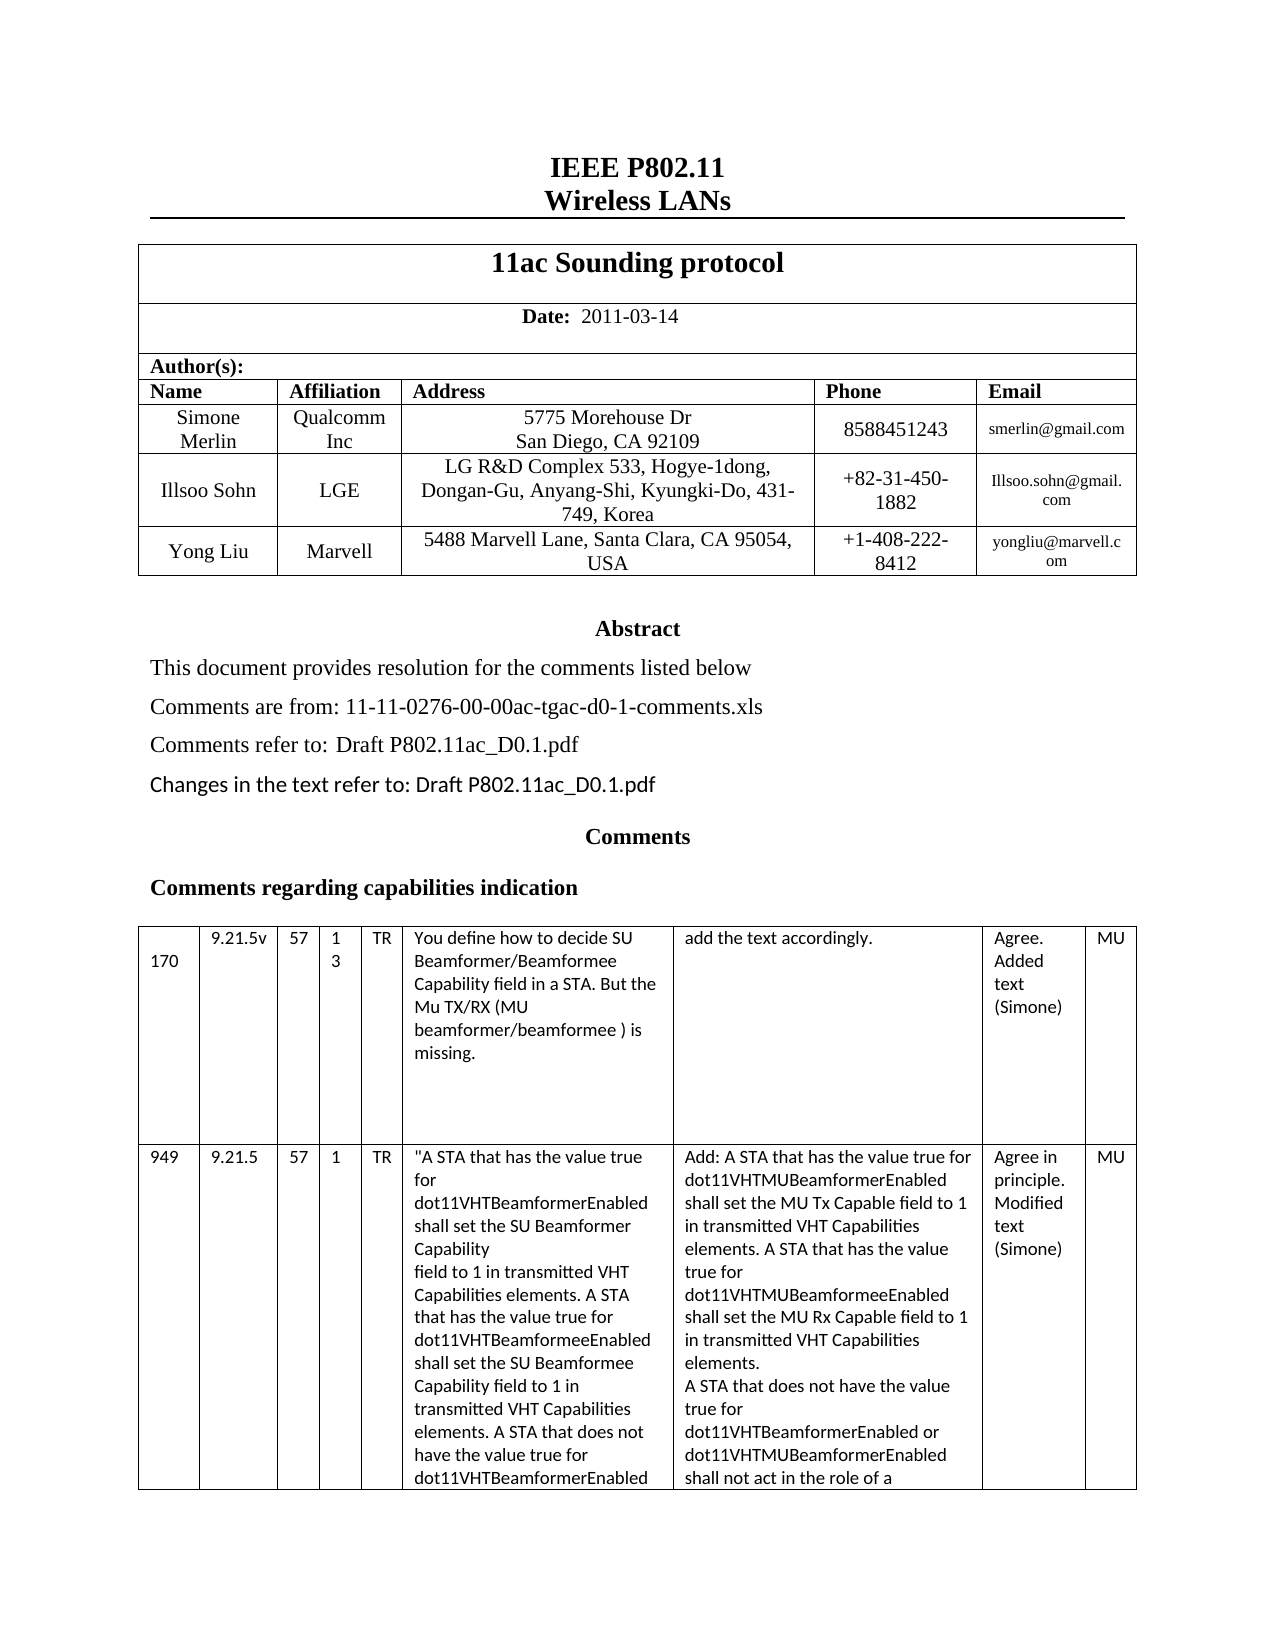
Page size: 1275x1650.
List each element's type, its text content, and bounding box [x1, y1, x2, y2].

table_header You define how to decide SU Beamformer/Beamformee Capability field in a STA. But the Mu TX/RX (MU beamformer/beamformee ) is missing. [403, 927, 673, 1144]
table_cell 5488 Marvell Lane, Santa Clara, CA 95054, USA [402, 527, 814, 575]
table_cell Marvell [278, 527, 401, 575]
text Comments regarding capabilities indication [150, 874, 1125, 901]
text Abstract [150, 615, 1125, 641]
text Comments [150, 823, 1125, 850]
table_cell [403, 1145, 673, 1489]
table_cell MU [1086, 1145, 1136, 1489]
table_cell +82-31-450-1882 [815, 454, 976, 526]
table_cell 1 [320, 1145, 361, 1489]
table_cell yongliu@marvell.com [977, 527, 1136, 575]
table_cell Author(s): [139, 354, 1136, 378]
table_cell Address [402, 380, 814, 403]
table_cell Illsoo Sohn [139, 454, 277, 526]
table_cell Name [139, 380, 277, 403]
table_cell Yong Liu [139, 527, 277, 575]
table_cell [402, 405, 814, 453]
table_cell 8588451243 [815, 405, 976, 453]
table_cell Qualcomm Inc [278, 405, 401, 453]
table_cell 949 [139, 1145, 199, 1489]
table_header 170 [139, 927, 199, 1144]
table_cell +1-408-222-8412 [815, 527, 976, 575]
table_cell Email [977, 380, 1136, 403]
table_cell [674, 1145, 982, 1489]
table_cell 57 [278, 1145, 319, 1489]
table_header Agree. Added text (Simone) [983, 927, 1085, 1144]
table_header 13 [320, 927, 361, 1144]
text Comments are from: 11-11-0276-00-00ac-tgac-d0-1-comments.xls [150, 693, 1125, 719]
table_cell Simone Merlin [139, 405, 277, 453]
text IEEE P802.11 Wireless LANs [150, 150, 1125, 217]
table_cell Illsoo.sohn@gmail.com [977, 454, 1136, 526]
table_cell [983, 1145, 1085, 1489]
table_cell Affiliation [278, 380, 401, 403]
table_header MU [1086, 927, 1136, 1144]
table_cell smerlin@gmail.com [977, 405, 1136, 453]
table_cell Date: 2011-03-14 [139, 304, 1136, 353]
text Changes in the text refer to: Draft P802.11ac_D0.1.pdf [150, 770, 1125, 798]
table_header 9.21.5v [200, 927, 277, 1144]
table_cell LGE [278, 454, 401, 526]
table_cell LG R&D Complex 533, Hogye-1dong, Dongan-Gu, Anyang-Shi, Kyungki-Do, 431-749, Korea [402, 454, 814, 526]
text Comments refer to: Draft P802.11ac_D0.1.pdf [150, 732, 1125, 758]
table_header add the text accordingly. [674, 927, 982, 1144]
text This document provides resolution for the comments listed below [150, 654, 1125, 680]
table_header TR [362, 927, 402, 1144]
table_cell 9.21.5 [200, 1145, 277, 1489]
table_header 57 [278, 927, 319, 1144]
table_header 11ac Sounding protocol [139, 245, 1136, 303]
table_cell Phone [815, 380, 976, 403]
table_cell TR [362, 1145, 402, 1489]
